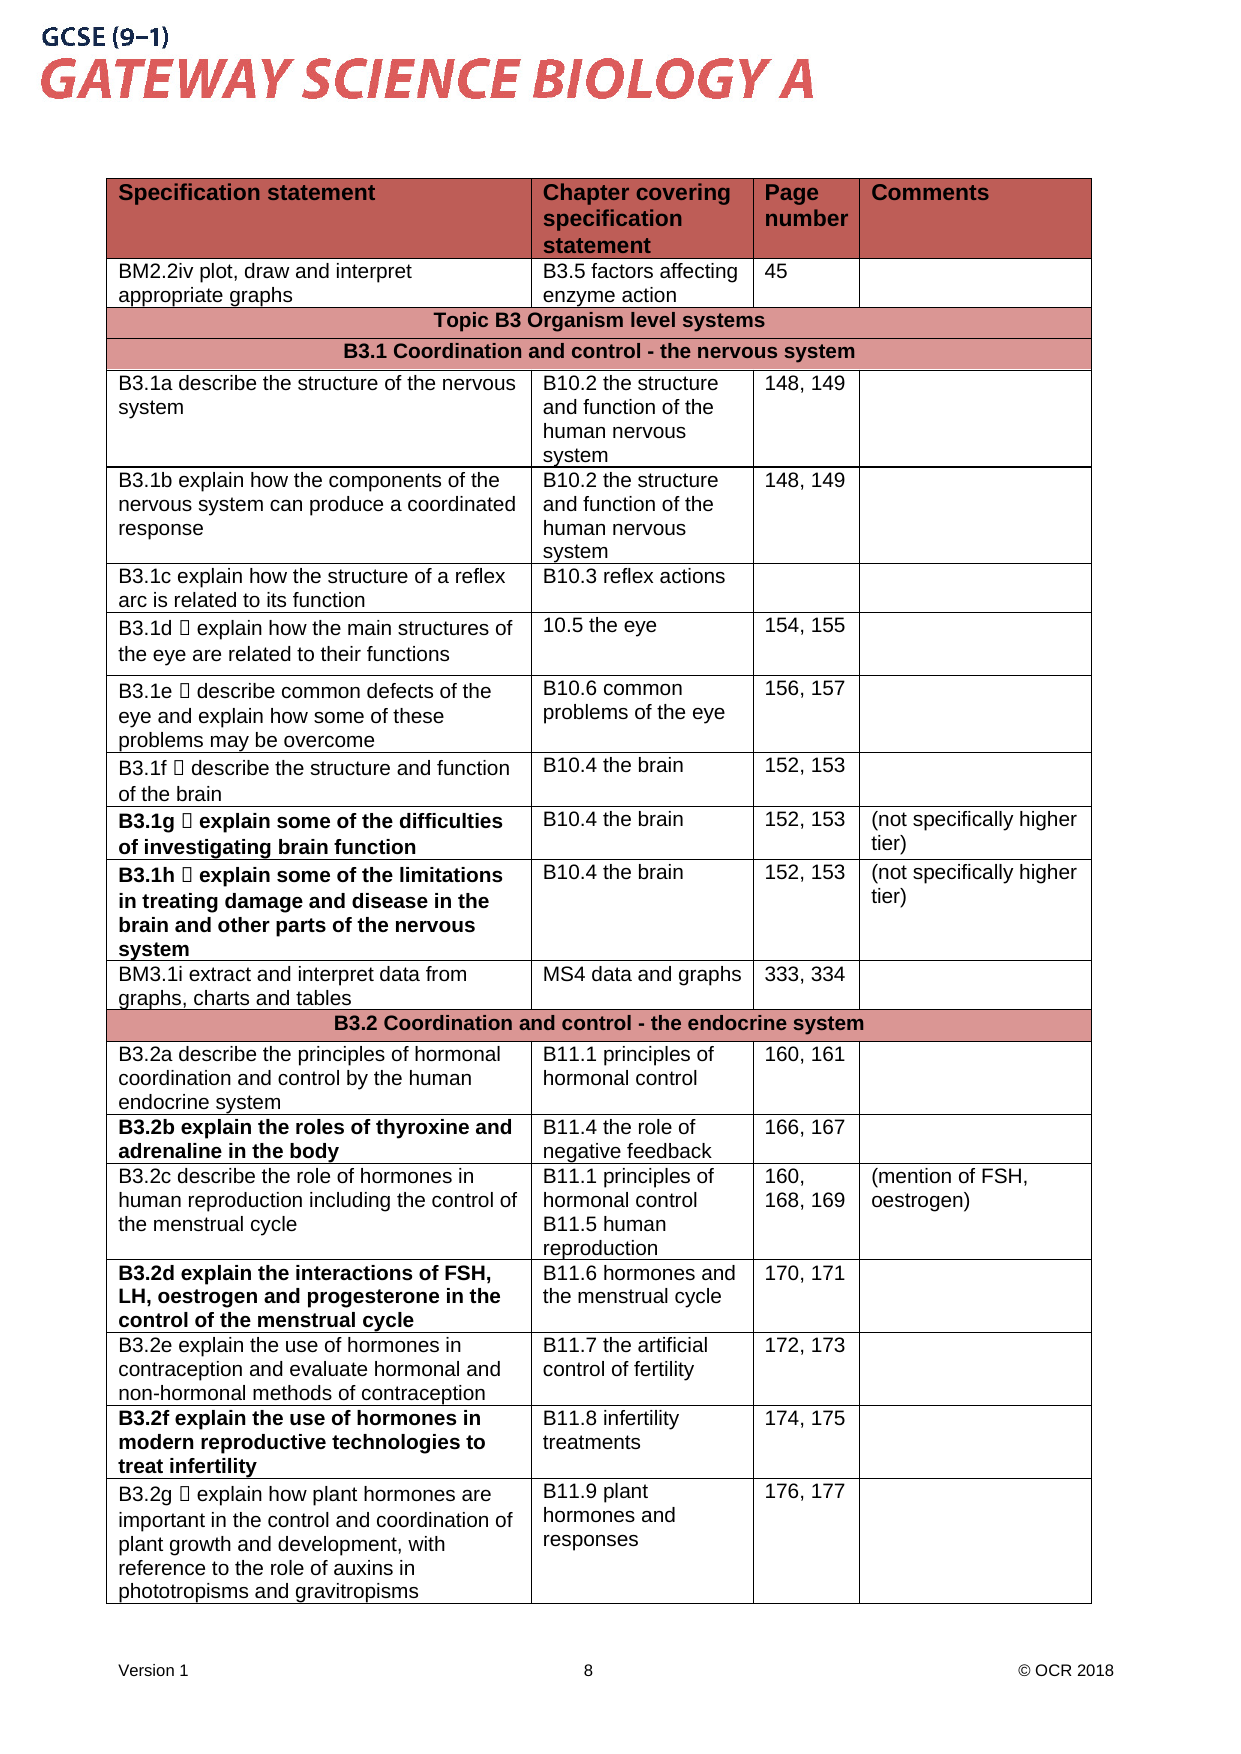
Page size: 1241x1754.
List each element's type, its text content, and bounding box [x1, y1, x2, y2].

table_cell B3.1e  describe common defects of the eye and explain how some of these problems may be overcome [107, 676, 531, 752]
table_cell 170, 171 [754, 1260, 859, 1332]
table_cell [860, 1260, 1091, 1332]
table_cell [860, 1479, 1091, 1603]
table_cell [860, 1042, 1091, 1113]
table_cell B3.2e explain the use of hormones in contraception and evaluate hormonal and non-hormonal methods of contraception [107, 1333, 531, 1405]
table_header Chapter covering specification statement [532, 179, 753, 258]
table_cell B11.1 principles of hormonal control B11.5 human reproduction [532, 1164, 753, 1259]
table_cell 148, 149 [754, 468, 859, 563]
table_cell BM2.2iv plot, draw and interpret appropriate graphs [107, 259, 531, 307]
table_cell 166, 167 [754, 1115, 859, 1162]
table_cell (not specifically higher tier) [860, 807, 1091, 859]
table_cell 148, 149 [754, 371, 859, 466]
table_cell B3.1a describe the structure of the nervous system [107, 371, 531, 466]
table_cell (not specifically higher tier) [860, 860, 1091, 960]
table_header Comments [860, 179, 1091, 258]
table_cell MS4 data and graphs [532, 961, 753, 1009]
table_cell 152, 153 [754, 860, 859, 960]
table_cell B3.2 Coordination and control - the endocrine system [107, 1010, 1091, 1041]
table_cell Topic B3 Organism level systems [107, 308, 1091, 338]
table_header Page number [754, 179, 859, 258]
table_cell B3.1g  explain some of the difficulties of investigating brain function [107, 807, 531, 859]
table_cell 152, 153 [754, 753, 859, 806]
table_cell B11.1 principles of hormonal control [532, 1042, 753, 1113]
table_cell B3.2c describe the role of hormones in human reproduction including the control of the menstrual cycle [107, 1164, 531, 1259]
table_cell [860, 468, 1091, 563]
table_cell 160, 168, 169 [754, 1164, 859, 1259]
table_cell B3.1b explain how the components of the nervous system can produce a coordinated response [107, 468, 531, 563]
table_cell B10.4 the brain [532, 753, 753, 806]
table_cell B11.6 hormones and the menstrual cycle [532, 1260, 753, 1332]
table_cell B3.5 factors affecting enzyme action [532, 259, 753, 307]
table_cell BM3.1i extract and interpret data from graphs, charts and tables [107, 961, 531, 1009]
table_cell B3.1 Coordination and control - the nervous system [107, 339, 1091, 369]
table_cell [860, 564, 1091, 612]
table_cell [860, 753, 1091, 806]
table_cell B10.2 the structure and function of the human nervous system [532, 371, 753, 466]
table_cell 174, 175 [754, 1406, 859, 1478]
table_cell B3.2f explain the use of hormones in modern reproductive technologies to treat infertility [107, 1406, 531, 1478]
table_cell (mention of FSH, oestrogen) [860, 1164, 1091, 1259]
picture [0, 0, 1236, 176]
table_cell 172, 173 [754, 1333, 859, 1405]
table_cell 45 [754, 259, 859, 307]
table_cell B3.2b explain the roles of thyroxine and adrenaline in the body [107, 1115, 531, 1162]
table_cell 333, 334 [754, 961, 859, 1009]
table_cell B10.2 the structure and function of the human nervous system [532, 468, 753, 563]
table_cell B10.6 common problems of the eye [532, 676, 753, 752]
table_cell [860, 371, 1091, 466]
table_cell [754, 564, 859, 612]
table_cell B3.1c explain how the structure of a reflex arc is related to its function [107, 564, 531, 612]
table_cell 160, 161 [754, 1042, 859, 1113]
table_cell B3.1h  explain some of the limitations in treating damage and disease in the brain and other parts of the nervous system [107, 860, 531, 960]
table_cell B3.2d explain the interactions of FSH, LH, oestrogen and progesterone in the control of the menstrual cycle [107, 1260, 531, 1332]
table_cell 10.5 the eye [532, 613, 753, 675]
table_cell [860, 676, 1091, 752]
table_cell B10.3 reflex actions [532, 564, 753, 612]
table_cell B3.2a describe the principles of hormonal coordination and control by the human endocrine system [107, 1042, 531, 1113]
table_cell 154, 155 [754, 613, 859, 675]
table_cell [860, 259, 1091, 307]
table_cell B3.1d  explain how the main structures of the eye are related to their functions [107, 613, 531, 675]
table_header Specification statement [107, 179, 531, 258]
table_cell B11.4 the role of negative feedback [532, 1115, 753, 1162]
table_cell B11.7 the artificial control of fertility [532, 1333, 753, 1405]
table_cell [860, 1115, 1091, 1162]
table_cell 152, 153 [754, 807, 859, 859]
table_cell [860, 613, 1091, 675]
table_cell 176, 177 [754, 1479, 859, 1603]
table_cell [860, 1333, 1091, 1405]
table_cell B10.4 the brain [532, 860, 753, 960]
table_cell B11.9 plant hormones and responses [532, 1479, 753, 1603]
table_cell [860, 1406, 1091, 1478]
table_cell B3.2g  explain how plant hormones are important in the control and coordination of plant growth and development, with reference to the role of auxins in phototropisms and gravitropisms [107, 1479, 531, 1603]
table_cell [860, 961, 1091, 1009]
table_cell 156, 157 [754, 676, 859, 752]
table_cell B11.8 infertility treatments [532, 1406, 753, 1478]
table_cell B10.4 the brain [532, 807, 753, 859]
table_cell B3.1f  describe the structure and function of the brain [107, 753, 531, 806]
